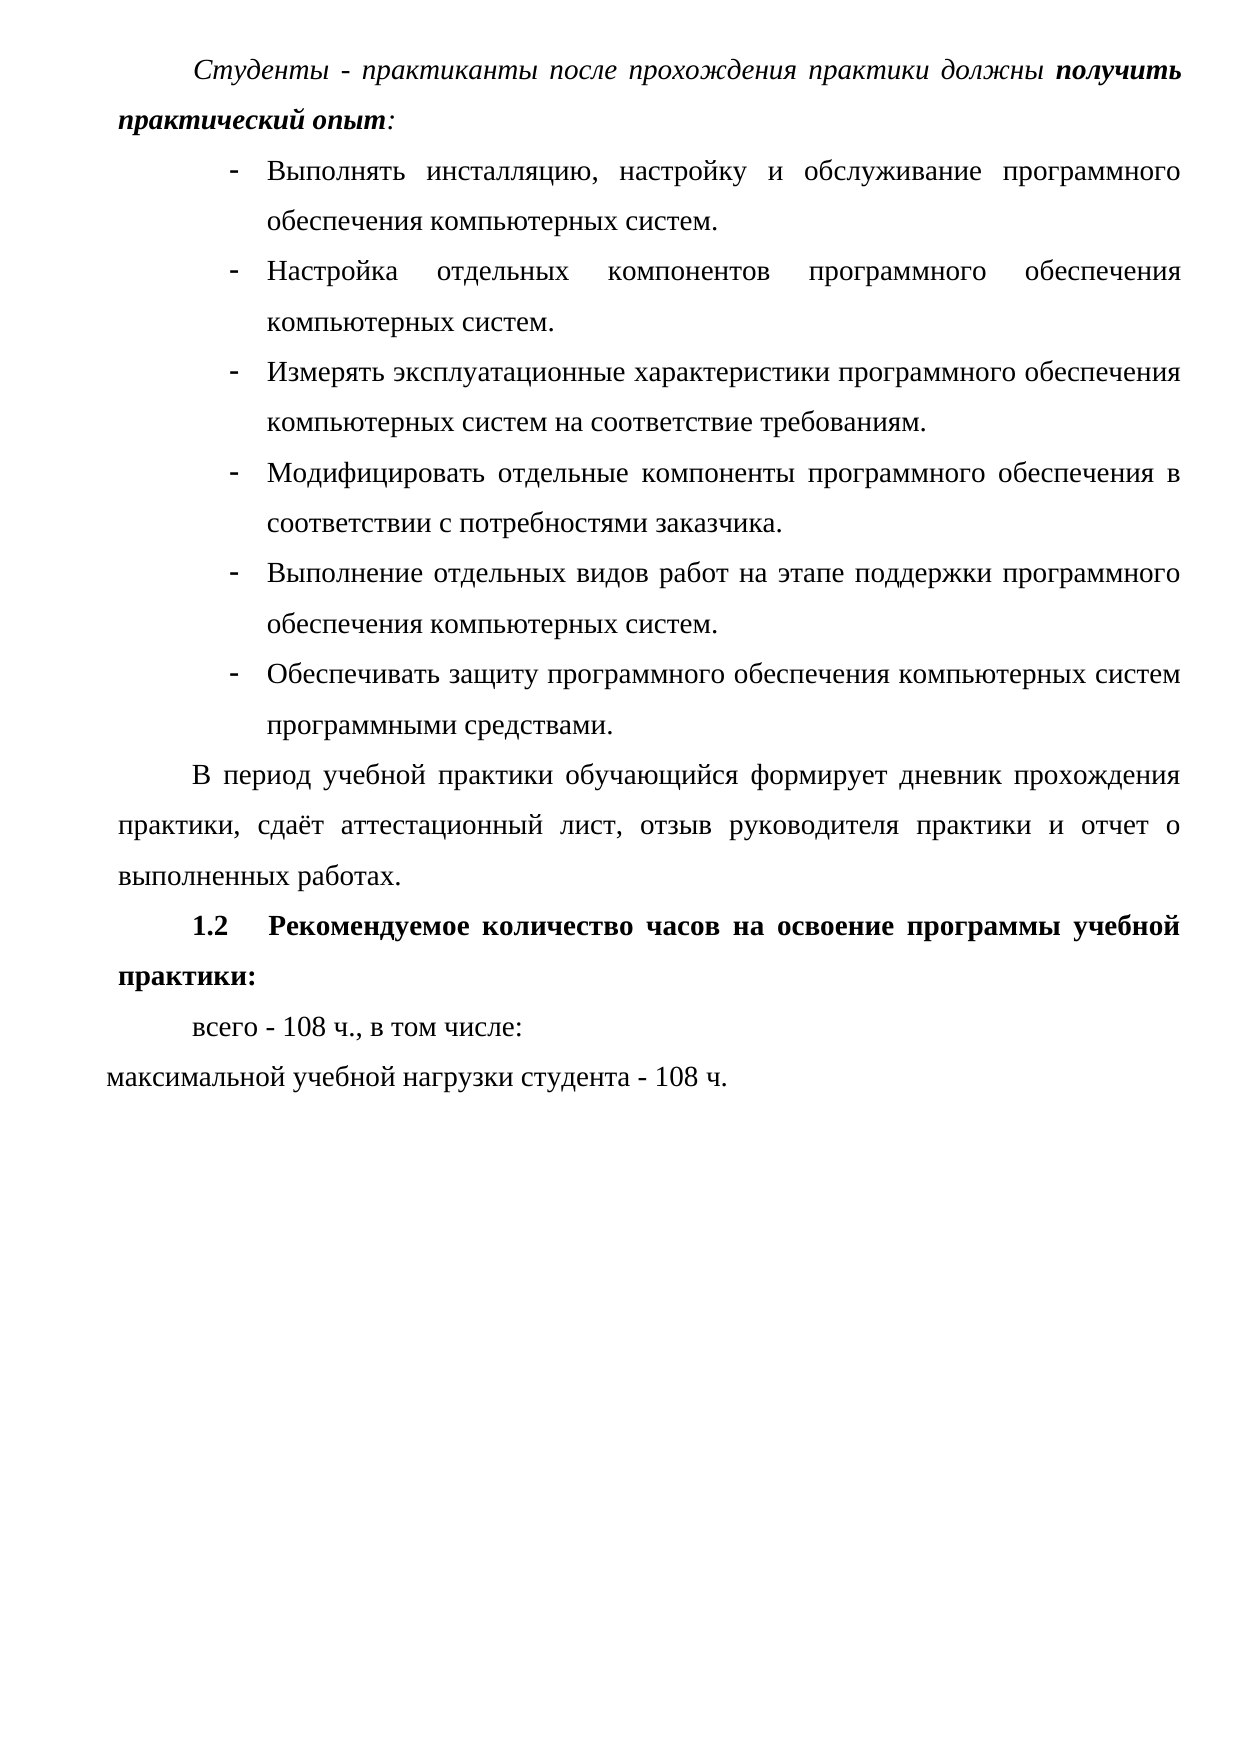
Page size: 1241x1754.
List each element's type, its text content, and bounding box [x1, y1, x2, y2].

text Студенты - практиканты после прохождения практики должны получить практический опыт: [118, 52, 1182, 136]
subtitle Рекомендуемое количество часов на освоение программы учебной практики: [118, 908, 1181, 992]
list Модифицировать отдельные компоненты программного обеспечения в соответствии с потребностями заказчика. [229, 455, 1181, 539]
text В период учебной практики обучающийся формирует дневник прохождения практики, сдаёт аттестационный лист, отзыв руководителя практики и отчет о выполненных работах. [118, 757, 1181, 891]
text максимальной учебной нагрузки студента - 108 ч. [106, 1059, 1192, 1092]
list Обеспечивать защиту программного обеспечения компьютерных систем программными средствами. [229, 656, 1181, 740]
list Выполнение отдельных видов работ на этапе поддержки программного обеспечения компьютерных систем. [229, 556, 1181, 639]
text всего - 108 ч., в том числе: [192, 1009, 1181, 1042]
list Измерять эксплуатационные характеристики программного обеспечения компьютерных систем на соответствие требованиям. [229, 354, 1181, 438]
list Выполнять инсталляцию, настройку и обслуживание программного обеспечения компьютерных систем. [229, 153, 1181, 237]
list Настройка отдельных компонентов программного обеспечения компьютерных систем. [229, 253, 1181, 337]
